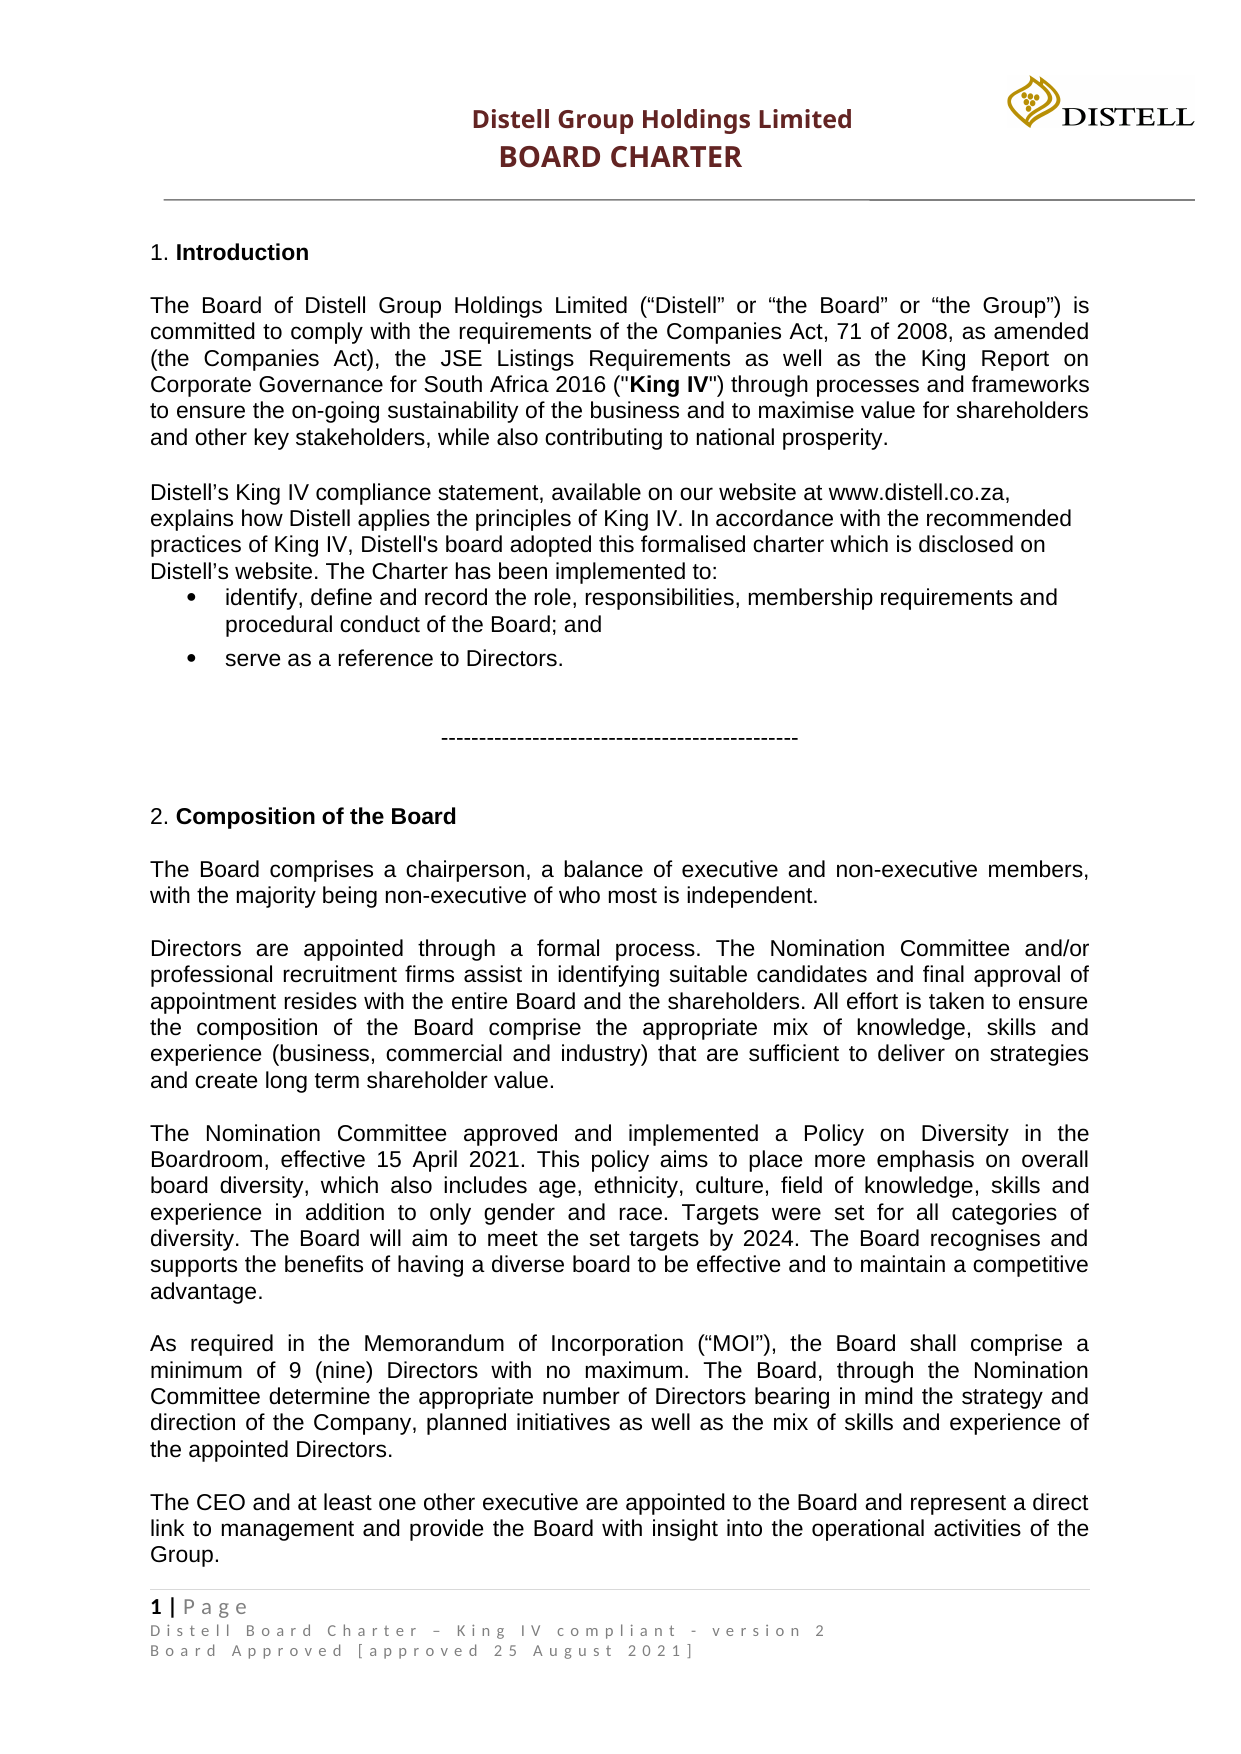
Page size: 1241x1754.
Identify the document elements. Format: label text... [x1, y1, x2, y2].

text The Board of Distell Group Holdings Limited (“Distell” or “the Board” or “the Group”) is committed to comply with the requirements of the Companies Act, 71 of 2008, as amended (the Companies Act), the JSE Listings Requirements as well as the King Report on Corporate Governance for South Africa 2016 ("King IV") through processes and frameworks to ensure the on-going sustainability of the business and to maximise value for shareholders and other key stakeholders, while also contributing to national prosperity. [150, 292, 1090, 450]
text ----------------------------------------------- [150, 724, 1090, 751]
text As required in the Memorandum of Incorporation (“MOI”), the Board shall comprise a minimum of 9 (nine) Directors with no maximum. The Board, through the Nomination Committee determine the appropriate number of Directors bearing in mind the strategy and direction of the Company, planned initiatives as well as the mix of skills and experience of the appointed Directors. [150, 1330, 1090, 1462]
text 1. Introduction [150, 239, 1090, 266]
text Distell’s King IV compliance statement, available on our website at www.distell.co.za, explains how Distell applies the principles of King IV. In accordance with the recommended practices of King IV, Distell's board adopted this formalised charter which is disclosed on Distell’s website. The Charter has been implemented to: [150, 479, 1090, 584]
text Directors are appointed through a formal process. The Nomination Committee and/or professional recruitment firms assist in identifying suitable candidates and final approval of appointment resides with the entire Board and the shareholders. All effort is taken to ensure the composition of the Board comprise the appropriate mix of knowledge, skills and experience (business, commercial and industry) that are sufficient to deliver on strategies and create long term shareholder value. [150, 935, 1090, 1093]
text 2. Composition of the Board [150, 803, 1090, 829]
text The Nomination Committee approved and implemented a Policy on Diversity in the Boardroom, effective 15 April 2021. This policy aims to place more emphasis on overall board diversity, which also includes age, ethnicity, culture, field of knowledge, skills and experience in addition to only gender and race. Targets were set for all categories of diversity. The Board will aim to meet the set targets by 2024. The Board recognises and supports the benefits of having a diverse board to be effective and to maintain a competitive advantage. [150, 1119, 1090, 1304]
list serve as a reference to Directors. [187, 645, 1090, 671]
text The CEO and at least one other executive are appointed to the Board and represent a direct link to management and provide the Board with insight into the operational activities of the Group. [150, 1488, 1090, 1567]
list identify, define and record the role, responsibilities, membership requirements and procedural conduct of the Board; and [187, 584, 1090, 637]
text The Board comprises a chairperson, a balance of executive and non-executive members, with the majority being non-executive of who most is independent. [150, 856, 1090, 909]
